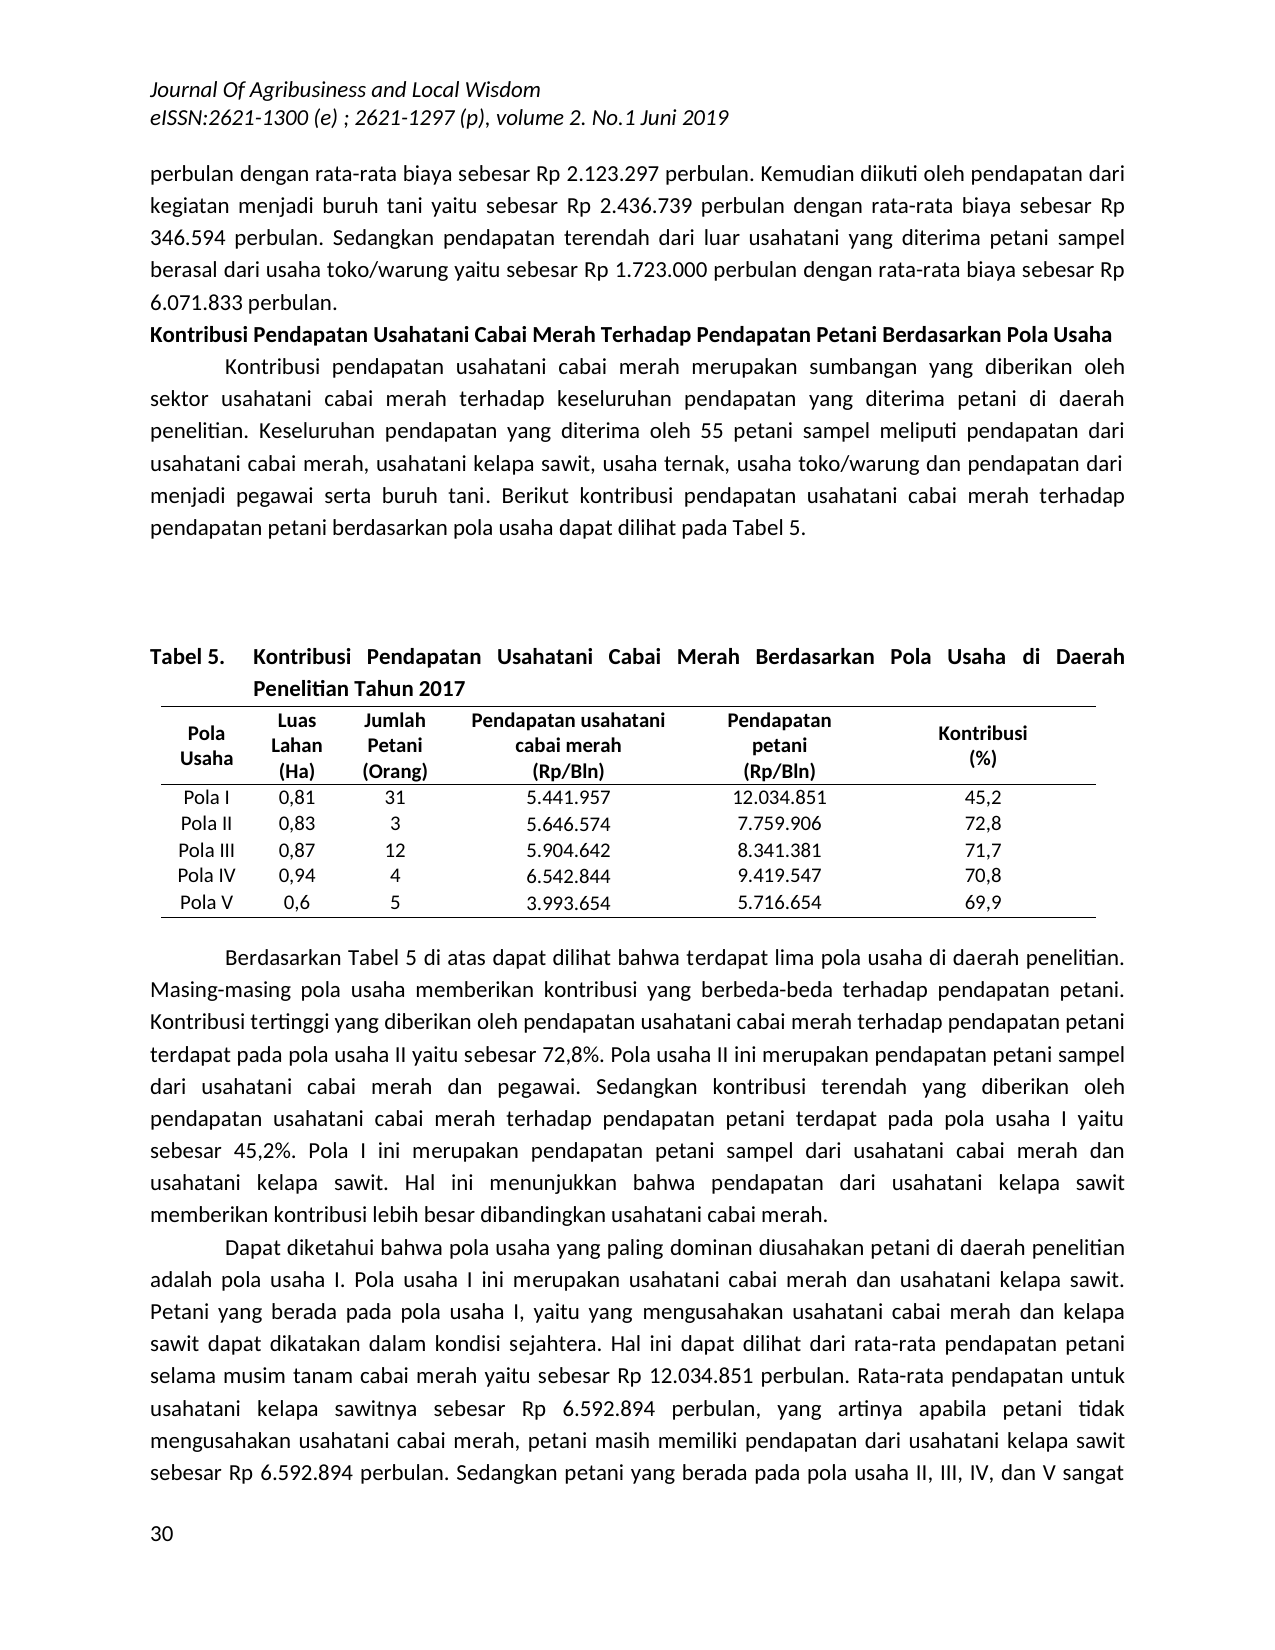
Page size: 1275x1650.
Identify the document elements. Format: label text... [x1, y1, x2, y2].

table_cell 8.341.381 [689, 837, 870, 862]
table_cell 0,87 [252, 837, 342, 862]
table_cell 3.993.654 [448, 890, 689, 917]
table_cell Pola I [161, 785, 252, 810]
text Kontribusi pendapatan usahatani cabai merah merupakan sumbangan yang diberikan oleh sektor usahatani cabai merah terhadap keseluruhan pendapatan yang diterima petani di daerah penelitian. Keseluruhan pendapatan yang diterima oleh 55 petani sampel meliputi pendapatan dari usahatani cabai merah, usahatani kelapa sawit, usaha ternak, usaha toko/warung dan pendapatan dari menjadi pegawai serta buruh tani. Berikut kontribusi pendapatan usahatani cabai merah terhadap pendapatan petani berdasarkan pola usaha dapat dilihat pada Tabel 5. [150, 352, 1125, 541]
table_cell 45,2 [870, 785, 1096, 810]
table_cell 7.759.906 [689, 810, 870, 837]
table_cell 70,8 [870, 863, 1096, 889]
table_header Pendapatan usahatani cabai merah (Rp/Bln) [448, 707, 689, 783]
table_cell 31 [342, 785, 448, 810]
table_cell 5.716.654 [689, 890, 870, 917]
table_cell 0,81 [252, 785, 342, 810]
table_cell 5.646.574 [448, 810, 689, 837]
table_cell 6.542.844 [448, 863, 689, 889]
table_cell 0,94 [252, 863, 342, 889]
table_cell 71,7 [870, 837, 1096, 862]
table_cell Pola III [161, 837, 252, 862]
table_header Jumlah Petani (Orang) [342, 707, 448, 783]
table_cell 12.034.851 [689, 785, 870, 810]
table_cell 9.419.547 [689, 863, 870, 889]
text Kontribusi Pendapatan Usahatani Cabai Merah Terhadap Pendapatan Petani Berdasarkan Pola Usaha [150, 320, 1125, 348]
table_cell Pola V [161, 890, 252, 917]
table_cell 5 [342, 890, 448, 917]
table_cell 0,83 [252, 810, 342, 837]
table_cell 4 [342, 863, 448, 889]
table_cell 72,8 [870, 810, 1096, 837]
table_cell 3 [342, 810, 448, 837]
table_cell 12 [342, 837, 448, 862]
table_header Pendapatan petani (Rp/Bln) [689, 707, 870, 783]
table_cell 5.441.957 [448, 785, 689, 810]
text Berdasarkan Tabel 5 di atas dapat dilihat bahwa terdapat lima pola usaha di daerah penelitian. Masing-masing pola usaha memberikan kontribusi yang berbeda-beda terhadap pendapatan petani. Kontribusi tertinggi yang diberikan oleh pendapatan usahatani cabai merah terhadap pendapatan petani terdapat pada pola usaha II yaitu sebesar 72,8%. Pola usaha II ini merupakan pendapatan petani sampel dari usahatani cabai merah dan pegawai. Sedangkan kontribusi terendah yang diberikan oleh pendapatan usahatani cabai merah terhadap pendapatan petani terdapat pada pola usaha I yaitu sebesar 45,2%. Pola I ini merupakan pendapatan petani sampel dari usahatani cabai merah dan usahatani kelapa sawit. Hal ini menunjukkan bahwa pendapatan dari usahatani kelapa sawit memberikan kontribusi lebih besar dibandingkan usahatani cabai merah. [150, 943, 1125, 1229]
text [150, 1233, 1125, 1486]
table_cell Pola IV [161, 863, 252, 889]
table_header Pola Usaha [161, 707, 252, 783]
table_header Luas Lahan (Ha) [252, 707, 342, 783]
table_cell 0,6 [252, 890, 342, 917]
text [150, 159, 1125, 316]
table_cell Pola II [161, 810, 252, 837]
table_header Kontribusi (%) [870, 707, 1096, 783]
table_cell 69,9 [870, 890, 1096, 917]
text Tabel 5. Kontribusi Pendapatan Usahatani Cabai Merah Berdasarkan Pola Usaha di Daerah Penelitian Tahun 2017 [150, 642, 1125, 702]
table_cell 5.904.642 [448, 837, 689, 862]
